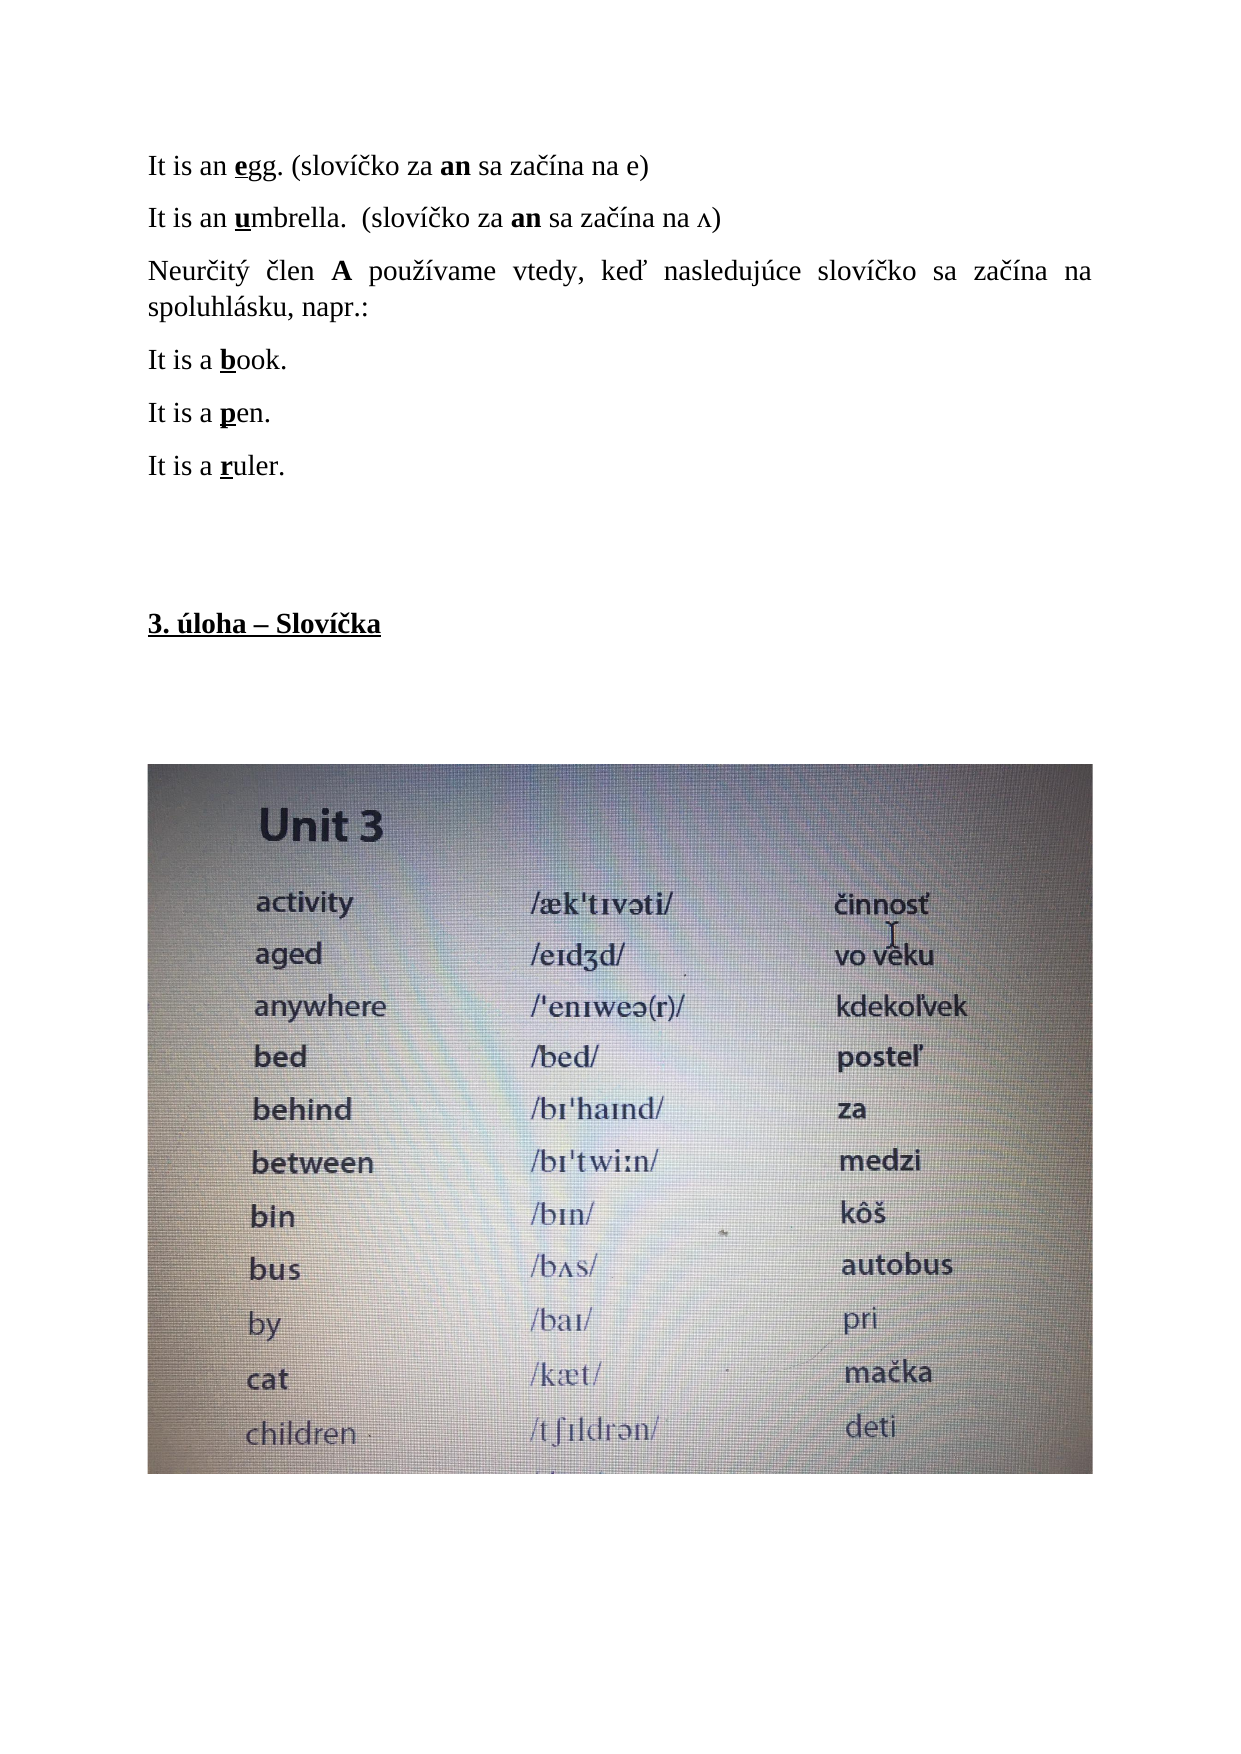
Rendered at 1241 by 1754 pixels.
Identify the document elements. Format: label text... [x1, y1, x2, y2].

text It is an egg. (slovíčko za an sa začína na e) [148, 148, 1093, 181]
text Neurčitý člen A používame vtedy, keď nasledujúce slovíčko sa začína na spoluhlásku, napr.: [148, 253, 1093, 323]
text 3. úloha – Slovíčka [148, 606, 1093, 640]
text It is a ruler. [148, 448, 1093, 481]
picture [147, 764, 1093, 1474]
text It is an umbrella. (slovíčko za an sa začína na ʌ) [148, 200, 1093, 234]
text It is a book. [148, 342, 1093, 376]
text It is a pen. [148, 395, 1093, 428]
